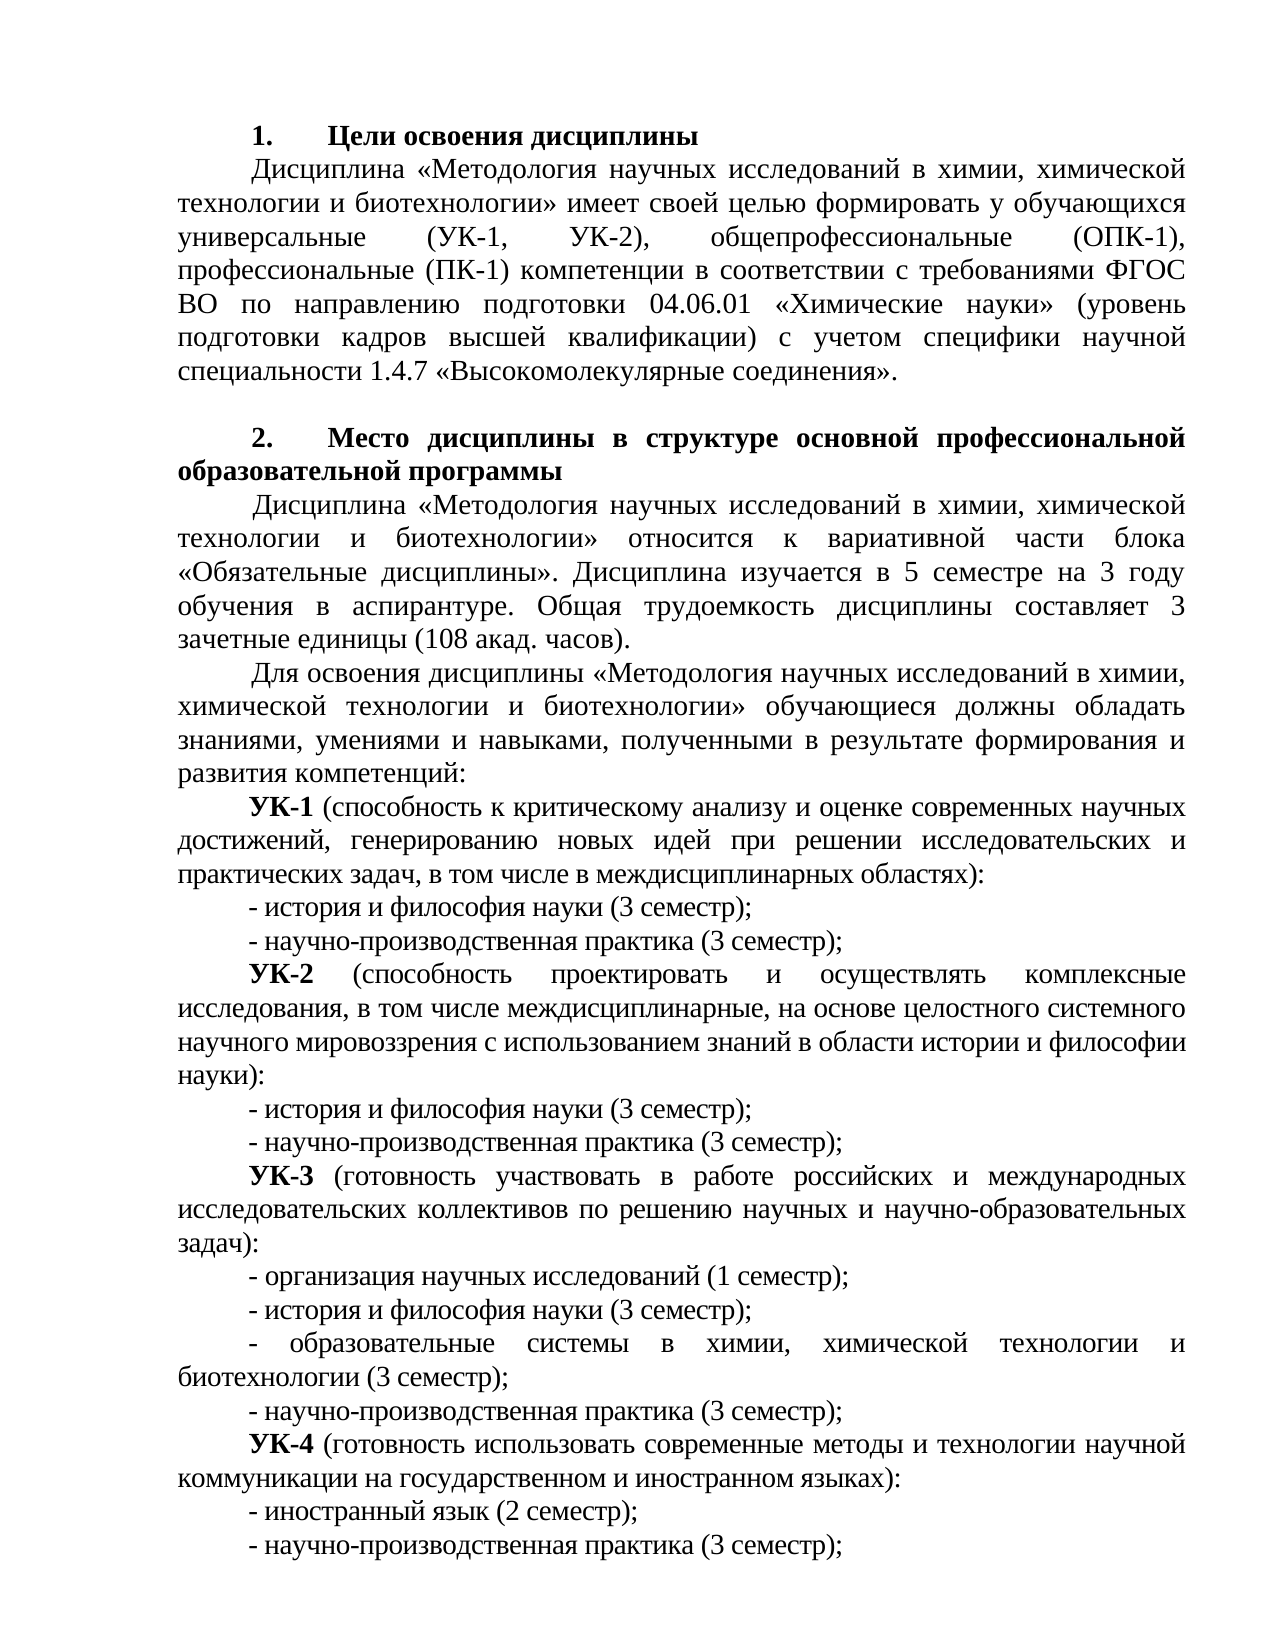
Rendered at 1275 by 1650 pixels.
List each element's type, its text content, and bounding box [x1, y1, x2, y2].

text - образовательные системы в химии, химической технологии и биотехнологии (3 семестр); [177, 1326, 1186, 1393]
text УК-1 (способность к критическому анализу и оценке современных научных достижений, генерированию новых идей при решении исследовательских и практических задач, в том числе в междисциплинарных областях): [177, 789, 1186, 889]
text УК-2 (способность проектировать и осуществлять комплексные исследования, в том числе междисциплинарные, на основе целостного системного научного мировоззрения с использованием знаний в области истории и философии науки): [177, 957, 1186, 1091]
text - история и философия науки (3 семестр); [177, 1091, 1186, 1124]
text УК-3 (готовность участвовать в работе российских и международных исследовательских коллективов по решению научных и научно-образовательных задач): [177, 1158, 1186, 1258]
text - научно-производственная практика (3 семестр); [177, 1393, 1186, 1426]
text - история и философия науки (3 семестр); [177, 889, 1186, 923]
text - организация научных исследований (1 семестр); [177, 1258, 1186, 1292]
text - история и философия науки (3 семестр); [177, 1292, 1186, 1326]
text УК-4 (готовность использовать современные методы и технологии научной коммуникации на государственном и иностранном языках): [177, 1426, 1186, 1493]
text Для освоения дисциплины «Методология научных исследований в химии, химической технологии и биотехнологии» обучающиеся должны обладать знаниями, умениями и навыками, полученными в результате формирования и развития компетенций: [177, 655, 1186, 789]
text - иностранный язык (2 семестр); [177, 1493, 1186, 1527]
list Место дисциплины в структуре основной профессиональной образовательной программы [177, 420, 1186, 487]
text - научно-производственная практика (3 семестр); [177, 1124, 1186, 1158]
list Цели освоения дисциплины [177, 118, 1186, 152]
text Дисциплина «Методология научных исследований в химии, химической технологии и биотехнологии» относится к вариативной части блока «Обязательные дисциплины». Дисциплина изучается в 5 семестре на 3 году обучения в аспирантуре. Общая трудоемкость дисциплины составляет 3 зачетные единицы (108 акад. часов). [177, 487, 1186, 655]
text - научно-производственная практика (3 семестр); [177, 923, 1186, 957]
text - научно-производственная практика (3 семестр); [177, 1527, 1186, 1560]
text Дисциплина «Методология научных исследований в химии, химической технологии и биотехнологии» имеет своей целью формировать у обучающихся универсальные (УК-1, УК-2), общепрофессиональные (ОПК-1), профессиональные (ПК-1) компетенции в соответствии с требованиями ФГОС ВО по направлению подготовки 04.06.01 «Химические науки» (уровень подготовки кадров высшей квалификации) с учетом специфики научной специальности 1.4.7 «Высокомолекулярные соединения». [177, 152, 1186, 386]
